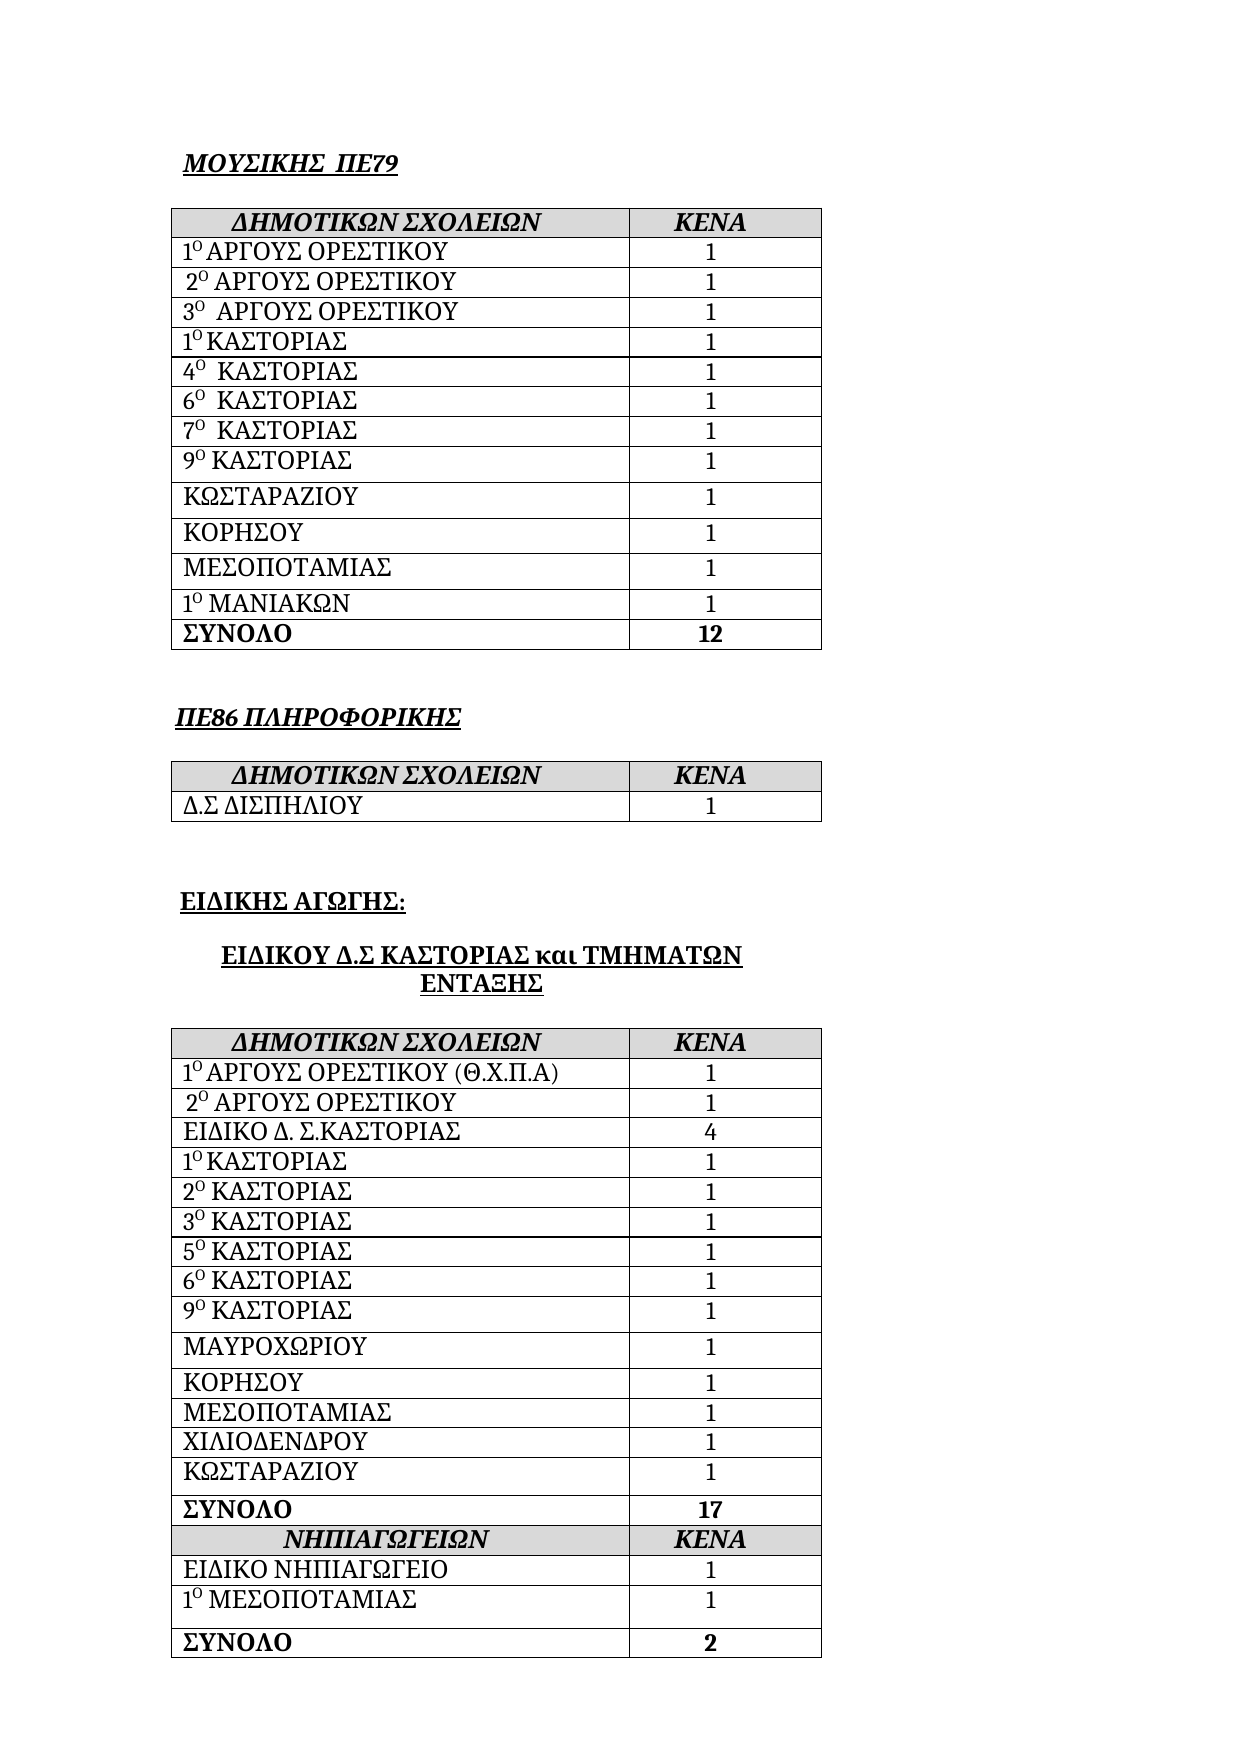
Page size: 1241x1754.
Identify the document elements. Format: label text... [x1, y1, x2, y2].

table_cell 1 [630, 1208, 821, 1236]
table_cell 1 [630, 792, 821, 821]
table_cell 3Ο ΑΡΓΟΥΣ ΟΡΕΣΤΙΚΟΥ [172, 298, 629, 327]
table_cell 1Ο ΚΑΣΤΟΡΙΑΣ [172, 1148, 629, 1177]
table_cell ΚΩΣΤΑΡΑΖΙΟΥ [172, 1458, 629, 1495]
table_cell ΜΑΥΡΟΧΩΡΙΟΥ [172, 1333, 629, 1368]
table_cell 1 [630, 1089, 821, 1117]
table_cell 1 [630, 483, 821, 517]
table_cell 1 [630, 554, 821, 589]
table_cell 1 [630, 1399, 821, 1427]
table_cell ΚΕΝΑ [630, 1526, 821, 1555]
table_cell 1 [630, 447, 821, 482]
table_cell 1 [630, 1297, 821, 1332]
table_cell ΣΥΝΟΛΟ [172, 1496, 629, 1525]
table_cell 1 [630, 1458, 821, 1495]
list ΕΙΔΙΚΗΣ ΑΓΩΓΗΣ: [179, 888, 1128, 917]
table_header ΕΙΔΙΚΟΥ Δ.Σ ΚΑΣΤΟΡΙΑΣ και ΤΜΗΜΑΤΩΝ ΕΝΤΑΞΗΣ [172, 942, 821, 1028]
table_cell 1 [630, 1178, 821, 1207]
table_cell 1 [630, 358, 821, 386]
table_cell 5Ο ΚΑΣΤΟΡΙΑΣ [172, 1238, 629, 1266]
table_cell 1 [630, 519, 821, 553]
table_cell 9Ο ΚΑΣΤΟΡΙΑΣ [172, 447, 629, 482]
table_cell 1 [630, 1586, 821, 1627]
table_cell 1Ο ΑΡΓΟΥΣ ΟΡΕΣΤΙΚΟΥ (Θ.Χ.Π.Α) [172, 1059, 629, 1087]
table_cell 1 [630, 1059, 821, 1087]
table_cell 1 [630, 1267, 821, 1296]
table_cell ΣΥΝΟΛΟ [172, 1629, 629, 1657]
table_cell 1 [630, 1428, 821, 1457]
table_cell 1 [630, 268, 821, 297]
table_cell 1 [630, 1556, 821, 1584]
table_cell 7Ο ΚΑΣΤΟΡΙΑΣ [172, 417, 629, 446]
table_cell 2 [630, 1629, 821, 1657]
table_cell ΔΗΜΟΤΙΚΩΝ ΣΧΟΛΕΙΩΝ [172, 209, 629, 237]
table_cell ΧΙΛΙΟΔΕΝΔΡΟΥ [172, 1428, 629, 1457]
table_cell 1 [630, 1333, 821, 1368]
table_cell 1Ο ΜΑΝΙΑΚΩΝ [172, 590, 629, 619]
table_cell ΚΟΡΗΣΟΥ [172, 1369, 629, 1397]
table_cell 1 [630, 1238, 821, 1266]
table_header ΔΗΜΟΤΙΚΩΝ ΣΧΟΛΕΙΩΝ [172, 762, 629, 791]
table_cell 4 [630, 1118, 821, 1147]
table_cell 2Ο ΚΑΣΤΟΡΙΑΣ [172, 1178, 629, 1207]
table_cell 1 [630, 328, 821, 356]
table_cell ΝΗΠΙΑΓΩΓΕΙΩΝ [172, 1526, 629, 1555]
table_cell 6Ο ΚΑΣΤΟΡΙΑΣ [172, 387, 629, 416]
table_cell 17 [630, 1496, 821, 1525]
table_cell 1 [630, 238, 821, 267]
table_cell 1Ο ΑΡΓΟΥΣ ΟΡΕΣΤΙΚΟΥ [172, 238, 629, 267]
table_cell ΚΟΡΗΣΟΥ [172, 519, 629, 553]
table_cell ΜΕΣΟΠΟΤΑΜΙΑΣ [172, 1399, 629, 1427]
table_cell 2Ο ΑΡΓΟΥΣ ΟΡΕΣΤΙΚΟΥ [172, 268, 629, 297]
table_cell 1Ο ΜΕΣΟΠΟΤΑΜΙΑΣ [172, 1586, 629, 1627]
table_header ΚΕΝΑ [630, 762, 821, 791]
table_cell ΚΩΣΤΑΡΑΖΙΟΥ [172, 483, 629, 517]
table_cell 1 [630, 417, 821, 446]
table_header ΜΟΥΣΙΚΗΣ ΠΕ79 [172, 150, 821, 207]
table_cell 1 [630, 387, 821, 416]
table_cell ΣΥΝΟΛΟ [172, 620, 629, 649]
table_cell 2Ο ΑΡΓΟΥΣ ΟΡΕΣΤΙΚΟΥ [172, 1089, 629, 1117]
table_cell 3Ο ΚΑΣΤΟΡΙΑΣ [172, 1208, 629, 1236]
table_cell ΕΙΔΙΚΟ ΝΗΠΙΑΓΩΓΕΙΟ [172, 1556, 629, 1584]
table_cell 9Ο ΚΑΣΤΟΡΙΑΣ [172, 1297, 629, 1332]
text ΠΕ86 ΠΛΗΡΟΦΟΡΙΚΗΣ [112, 704, 1098, 732]
table_cell 12 [630, 620, 821, 649]
table_cell 6Ο ΚΑΣΤΟΡΙΑΣ [172, 1267, 629, 1296]
table_cell ΔΗΜΟΤΙΚΩΝ ΣΧΟΛΕΙΩΝ [172, 1029, 629, 1058]
table_cell 1Ο ΚΑΣΤΟΡΙΑΣ [172, 328, 629, 356]
table_cell 1 [630, 298, 821, 327]
table_cell ΚΕΝΑ [630, 209, 821, 237]
table_cell ΜΕΣΟΠΟΤΑΜΙΑΣ [172, 554, 629, 589]
table_cell 1 [630, 590, 821, 619]
table_cell ΕΙΔΙΚΟ Δ. Σ.ΚΑΣΤΟΡΙΑΣ [172, 1118, 629, 1147]
table_cell 1 [630, 1148, 821, 1177]
table_cell 1 [630, 1369, 821, 1397]
table_cell ΚΕΝΑ [630, 1029, 821, 1058]
table_cell 4Ο ΚΑΣΤΟΡΙΑΣ [172, 358, 629, 386]
table_cell Δ.Σ ΔΙΣΠΗΛΙΟΥ [172, 792, 629, 821]
